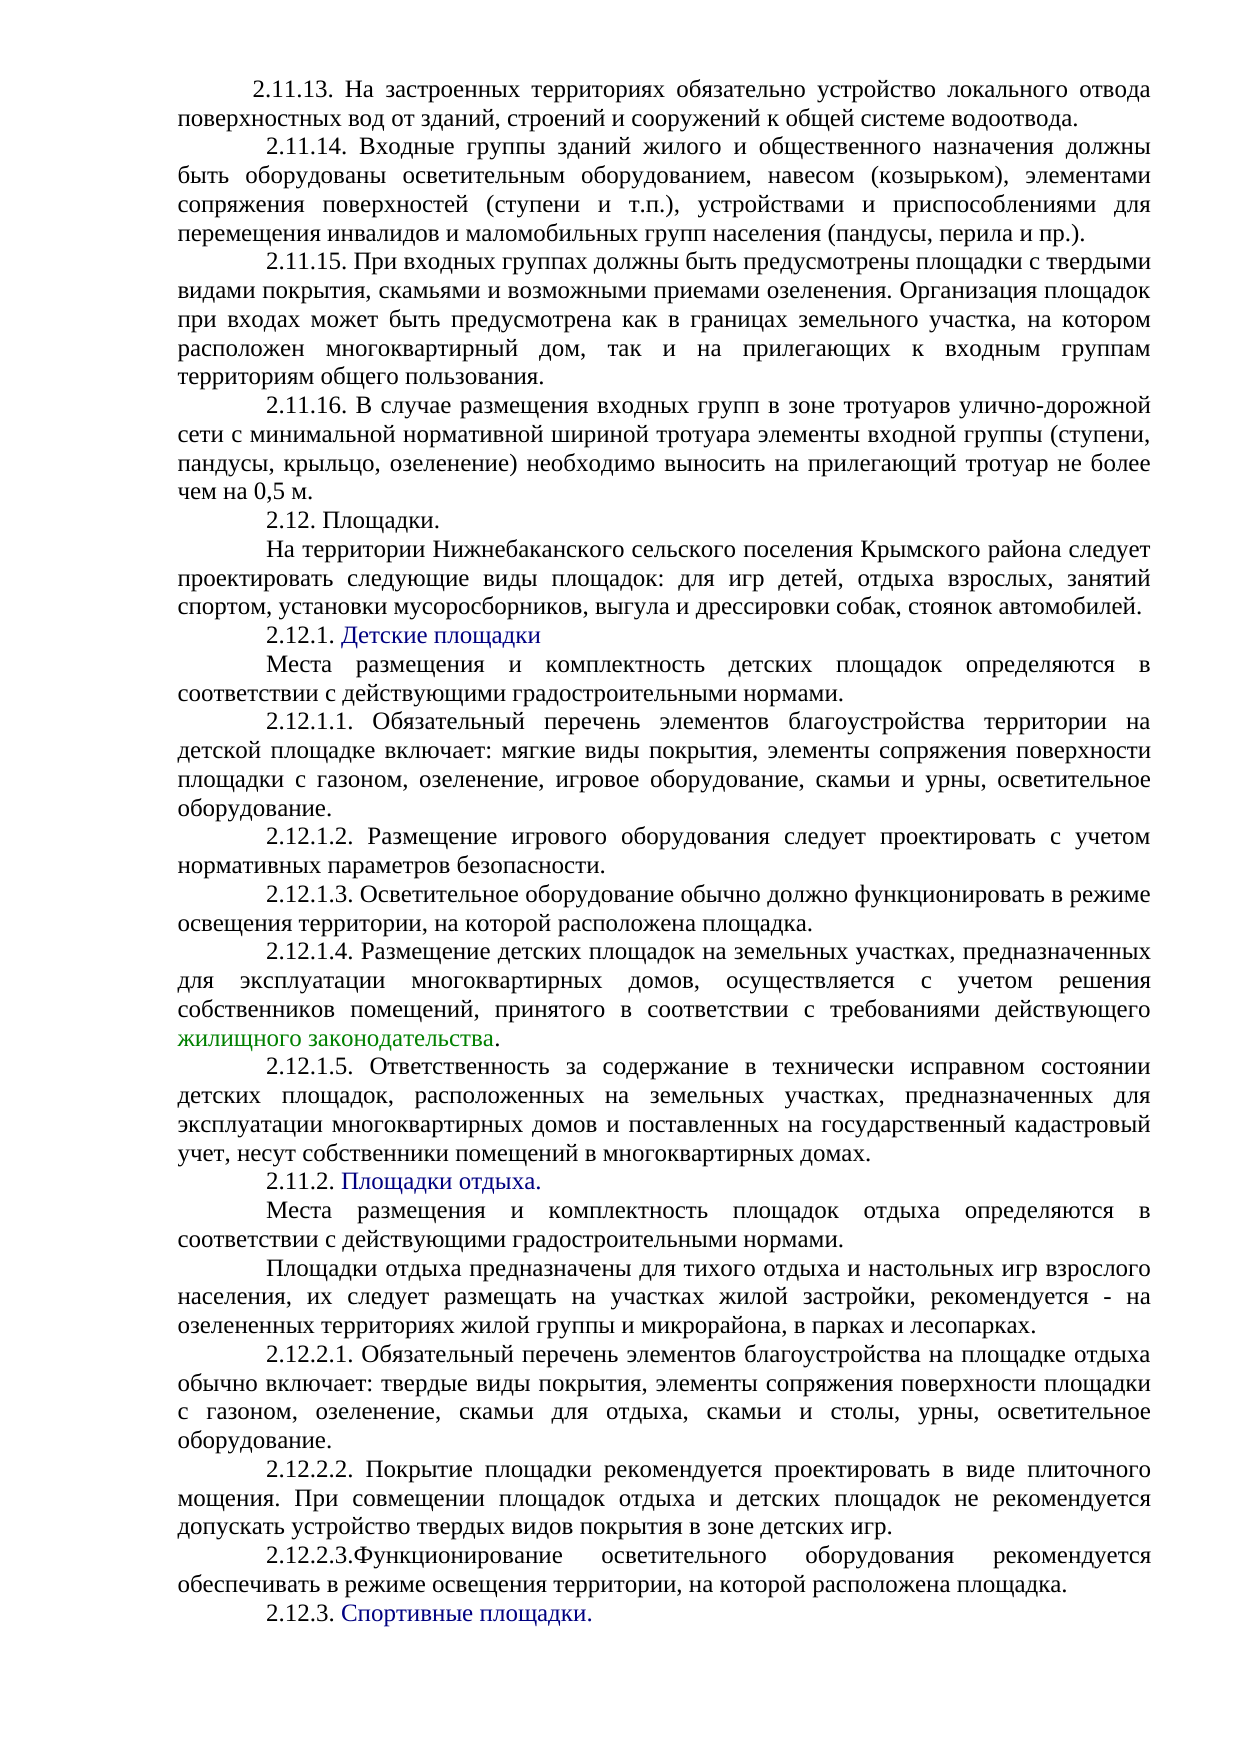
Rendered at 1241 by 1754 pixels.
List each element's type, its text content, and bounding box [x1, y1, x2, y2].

text 2.12.1.3. Осветительное оборудование обычно должно функционировать в режиме освещения территории, на которой расположена площадка. [177, 879, 1152, 936]
text На территории Нижнебаканского сельского поселения Крымского района следует проектировать следующие виды площадок: для игр детей, отдыха взрослых, занятий спортом, установки мусоросборников, выгула и дрессировки собак, стоянок автомобилей. [177, 534, 1152, 620]
text 2.11.14. Входные группы зданий жилого и общественного назначения должны быть оборудованы осветительным оборудованием, навесом (козырьком), элементами сопряжения поверхностей (ступени и т.п.), устройствами и приспособлениями для перемещения инвалидов и маломобильных групп населения (пандусы, перила и пр.). [177, 131, 1152, 246]
text Места размещения и комплектность площадок отдыха определяются в соответствии с действующими градостроительными нормами. [177, 1195, 1152, 1253]
text 2.12.3. Спортивные площадки. [177, 1598, 1152, 1626]
text 2.12.2.1. Обязательный перечень элементов благоустройства на площадке отдыха обычно включает: твердые виды покрытия, элементы сопряжения поверхности площадки с газоном, озеленение, скамьи для отдыха, скамьи и столы, урны, осветительное оборудование. [177, 1339, 1152, 1454]
text 2.12.1.4. Размещение детских площадок на земельных участках, предназначенных для эксплуатации многоквартирных домов, осуществляется с учетом решения собственников помещений, принятого в соответствии с требованиями действующего жилищного законодательства. [177, 936, 1152, 1051]
text 2.12.2.2. Покрытие площадки рекомендуется проектировать в виде плиточного мощения. При совмещении площадок отдыха и детских площадок не рекомендуется допускать устройство твердых видов покрытия в зоне детских игр. [177, 1454, 1152, 1540]
text 2.11.2. Площадки отдыха. [177, 1166, 1152, 1195]
text 2.12. Площадки. [177, 505, 1152, 534]
text Площадки отдыха предназначены для тихого отдыха и настольных игр взрослого населения, их следует размещать на участках жилой застройки, рекомендуется - на озелененных территориях жилой группы и микрорайона, в парках и лесопарках. [177, 1253, 1152, 1339]
text Места размещения и комплектность детских площадок определяются в соответствии с действующими градостроительными нормами. [177, 649, 1152, 706]
text 2.11.15. При входных группах должны быть предусмотрены площадки с твердыми видами покрытия, скамьями и возможными приемами озеленения. Организация площадок при входах может быть предусмотрена как в границах земельного участка, на котором расположен многоквартирный дом, так и на прилегающих к входным группам территориям общего пользования. [177, 246, 1152, 390]
text 2.12.1.1. Обязательный перечень элементов благоустройства территории на детской площадке включает: мягкие виды покрытия, элементы сопряжения поверхности площадки с газоном, озеленение, игровое оборудование, скамьи и урны, осветительное оборудование. [177, 706, 1152, 821]
text 2.11.13. На застроенных территориях обязательно устройство локального отвода поверхностных вод от зданий, строений и сооружений к общей системе водоотвода. [177, 74, 1152, 131]
text 2.12.1.2. Размещение игрового оборудования следует проектировать с учетом нормативных параметров безопасности. [177, 821, 1152, 879]
text 2.12.2.3.Функционирование осветительного оборудования рекомендуется обеспечивать в режиме освещения территории, на которой расположена площадка. [177, 1540, 1152, 1598]
text 2.12.1. Детские площадки [177, 620, 1152, 649]
text 2.12.1.5. Ответственность за содержание в технически исправном состоянии детских площадок, расположенных на земельных участках, предназначенных для эксплуатации многоквартирных домов и поставленных на государственный кадастровый учет, несут собственники помещений в многоквартирных домах. [177, 1051, 1152, 1166]
text 2.11.16. В случае размещения входных групп в зоне тротуаров улично-дорожной сети с минимальной нормативной шириной тротуара элементы входной группы (ступени, пандусы, крыльцо, озеленение) необходимо выносить на прилегающий тротуар не более чем на 0,5 м. [177, 390, 1152, 505]
